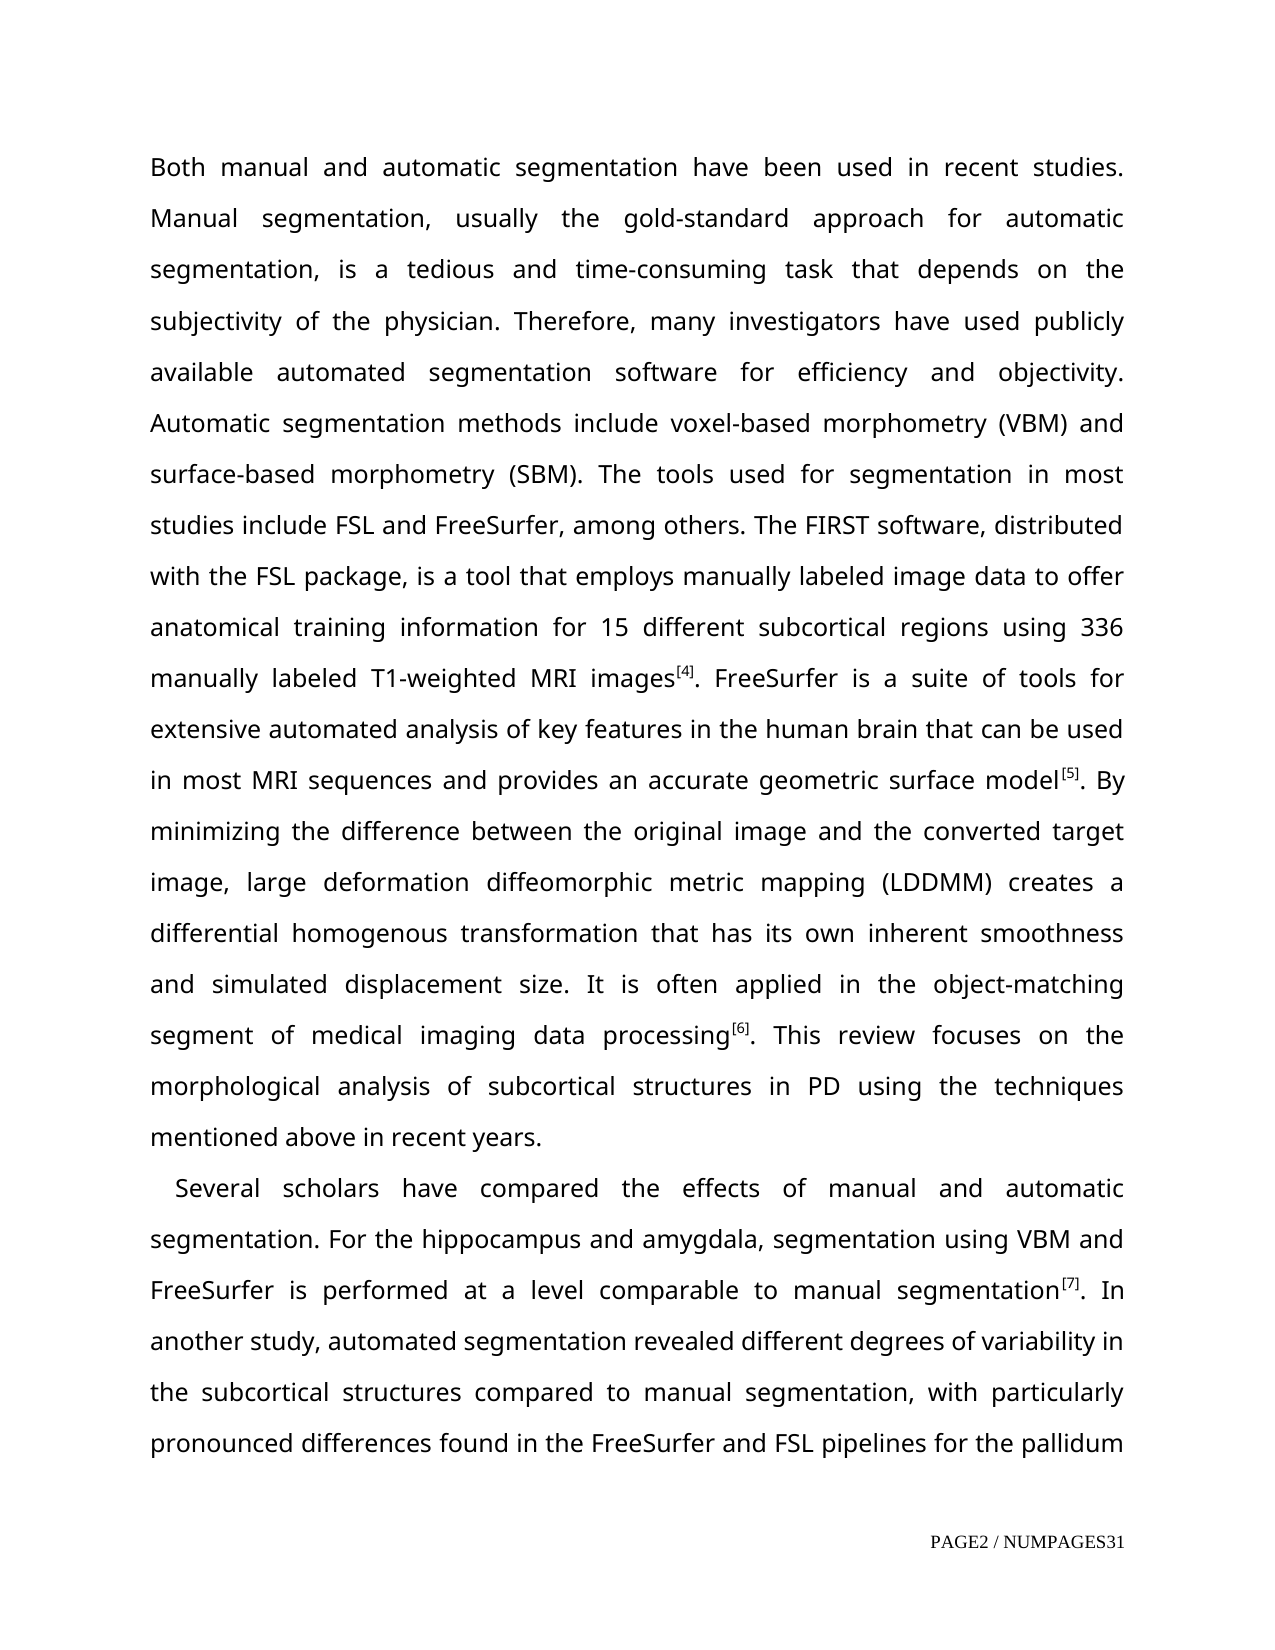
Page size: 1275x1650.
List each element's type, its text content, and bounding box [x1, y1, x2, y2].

text Both manual and automatic segmentation have been used in recent studies. Manual segmentation, usually the gold-standard approach for automatic segmentation, is a tedious and time-consuming task that depends on the subjectivity of the physician. Therefore, many investigators have used publicly available automated segmentation software for efficiency and objectivity. Automatic segmentation methods include voxel-based morphometry (VBM) and surface-based morphometry (SBM). The tools used for segmentation in most studies include FSL and FreeSurfer, among others. The FIRST software, distributed with the FSL package, is a tool that employs manually labeled image data to offer anatomical training information for 15 different subcortical regions using 336 manually labeled T1-weighted MRI images[4]. FreeSurfer is a suite of tools for extensive automated analysis of key features in the human brain that can be used in most MRI sequences and provides an accurate geometric surface model[5]. By minimizing the difference between the original image and the converted target image, large deformation diffeomorphic metric mapping (LDDMM) creates a differential homogenous transformation that has its own inherent smoothness and simulated displacement size. It is often applied in the object-matching segment of medical imaging data processing[6]. This review focuses on the morphological analysis of subcortical structures in PD using the techniques mentioned above in recent years. [150, 150, 1125, 1154]
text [150, 1171, 1125, 1460]
